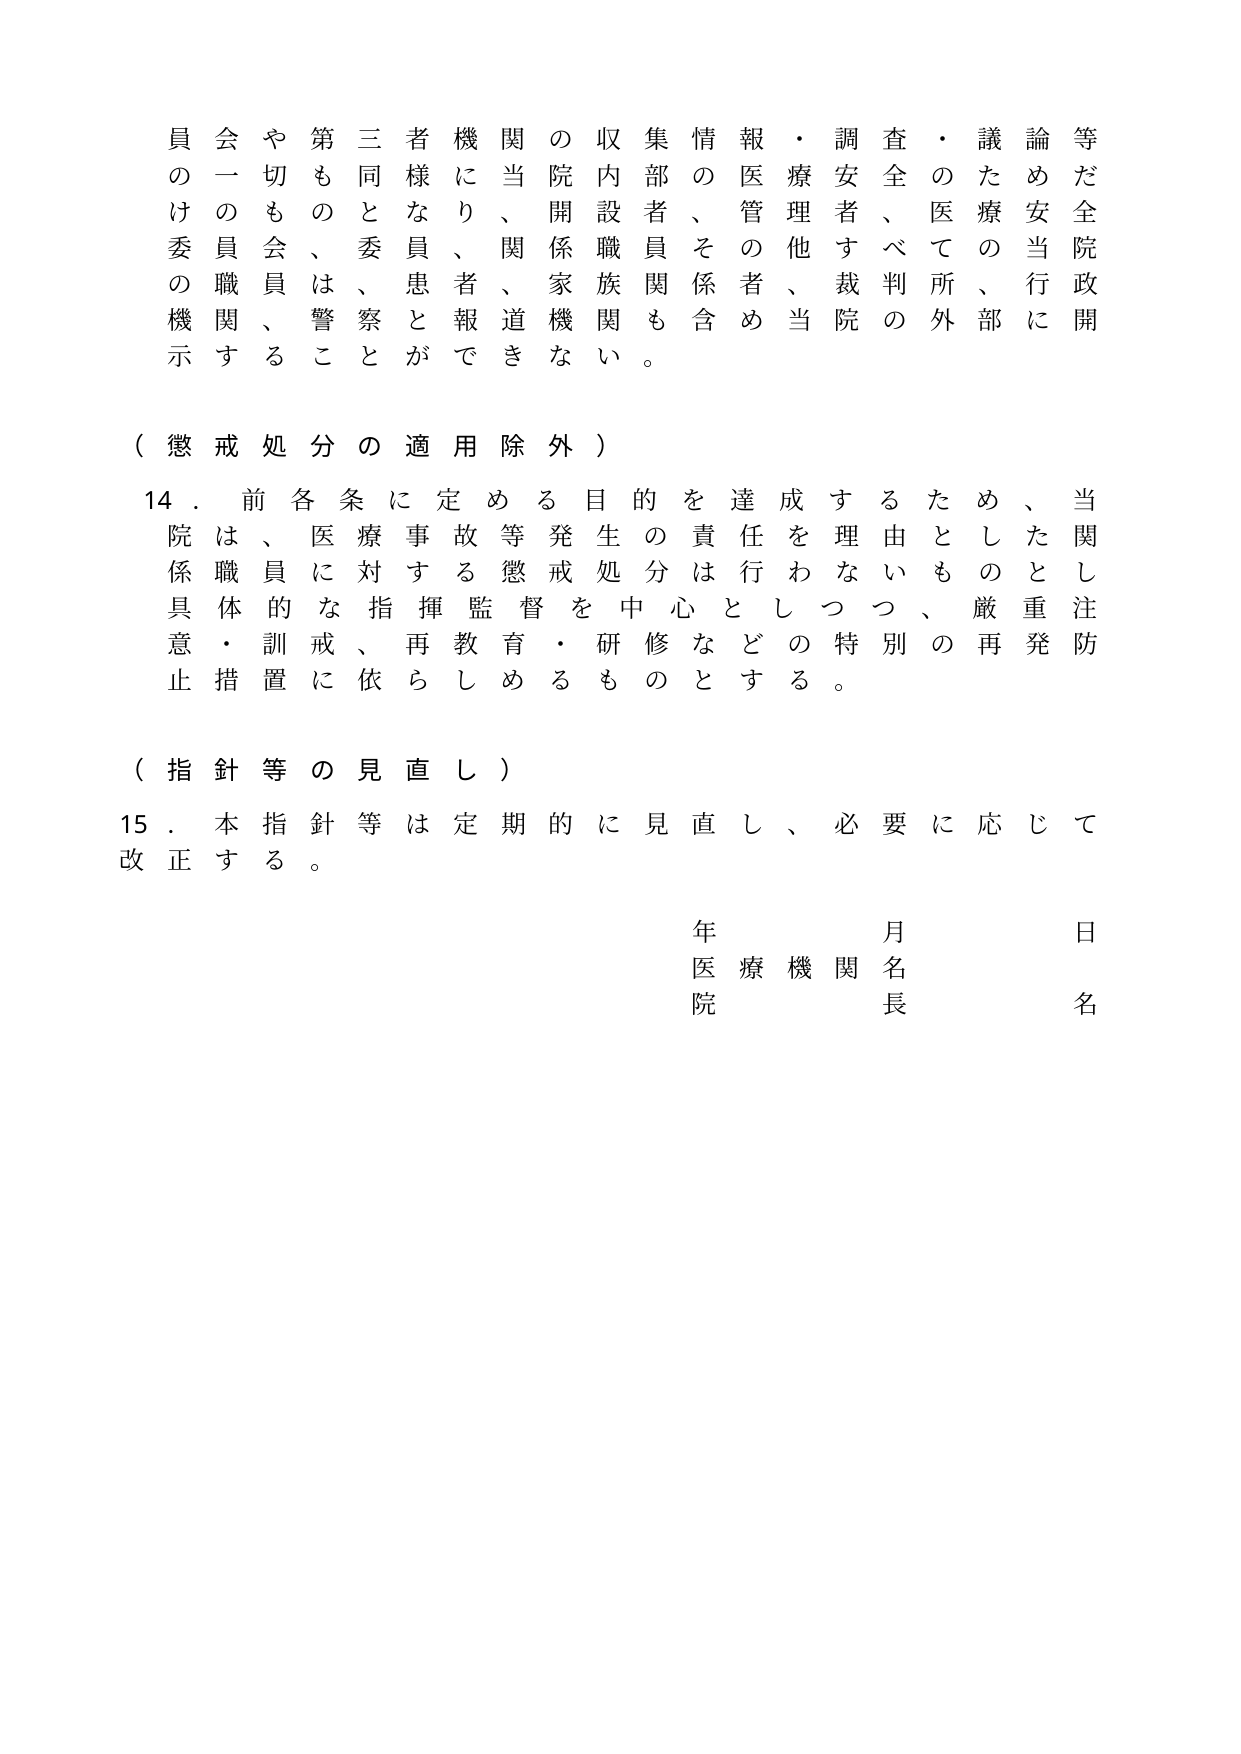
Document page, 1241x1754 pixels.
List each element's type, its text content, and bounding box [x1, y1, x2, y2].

text 院 長 名 [691, 985, 1121, 1057]
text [127, 120, 1121, 372]
text 医療機関名 [691, 949, 1121, 985]
text 15．本指針等は定期的に見直し、必要に応じて改正する。 [119, 805, 1121, 877]
text 14．前各条に定める目的を達成するため、当院は、医療事故等発生の責任を理由とした関係職員に対する懲戒処分は行わないものとし、具体的な指揮監督を中心としつつ、厳重注意・訓戒、再教育・研修などの特別の再発防止措置に依らしめるものとする。 [127, 481, 1121, 697]
text （懲戒処分の適用除外） [119, 408, 1121, 481]
text 年 月 日 [143, 913, 1121, 949]
text （指針等の見直し） [119, 733, 1121, 805]
